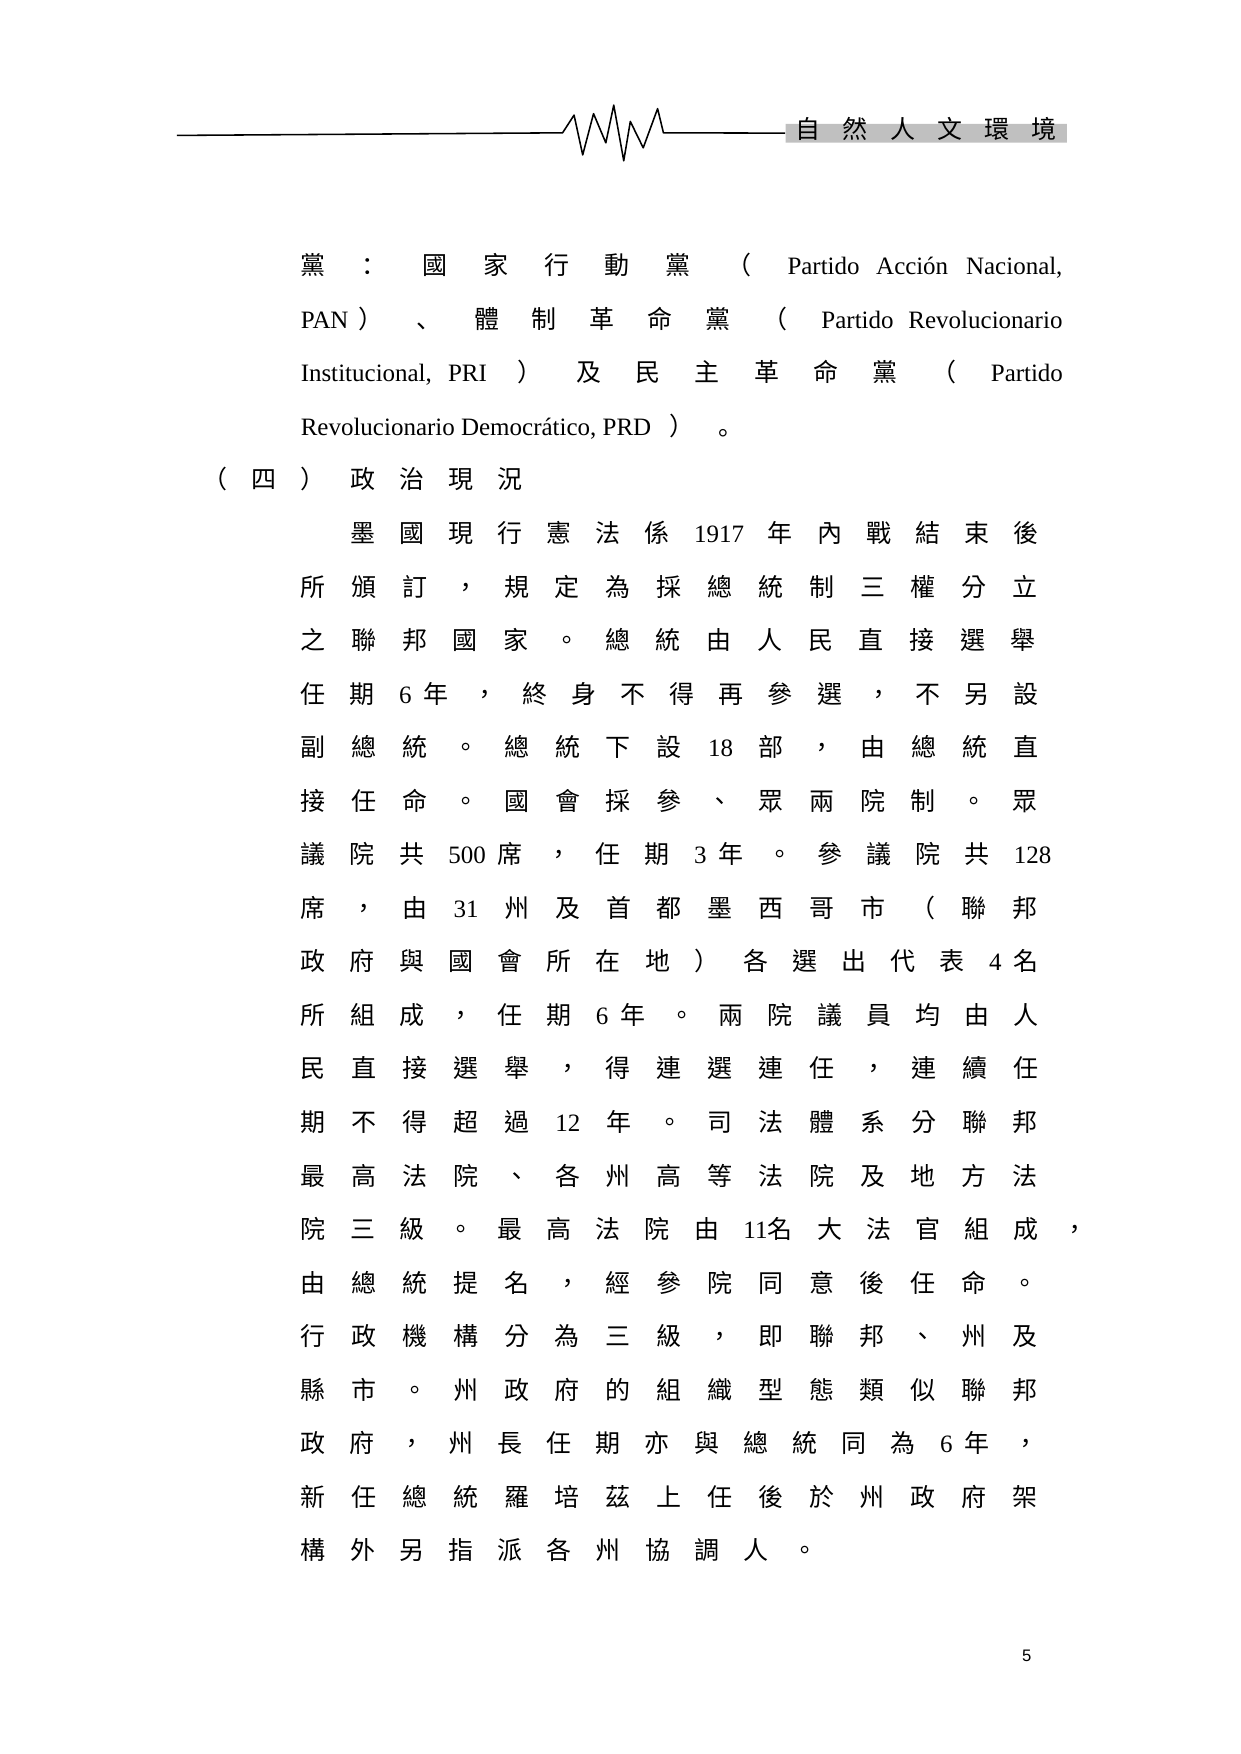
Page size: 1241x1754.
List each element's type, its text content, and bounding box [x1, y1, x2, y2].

text 墨國現行憲法係1917年內戰結束後所頒訂，規定為採總統制三權分立之聯邦國家。總統由人民直接選舉，任期6年，終身不得再參選，不另設副總統。總統下設18部，由總統直接任命。國會採參、眾兩院制。眾議院共500席，任期3年。參議院共128席，由31州及首都墨西哥市（聯邦政府與國會所在地）各選出代表4名所組成，任期6年。兩院議員均由人民直接選舉，得連選連任，連續任期不得超過12年。司法體系分聯邦最高法院、各州高等法院及地方法院三級。最高法院由11名大法官組成，由總統提名，經參院同意後任命。行政機構分為三級，即聯邦、州及縣市。州政府的組織型態類似聯邦政府，州長任期亦與總統同為6年，新任總統羅培茲上任後於州政府架構外另指派各州協調人。 [276, 505, 1063, 1576]
text （四）政治現況 [202, 451, 1063, 505]
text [276, 237, 1063, 451]
